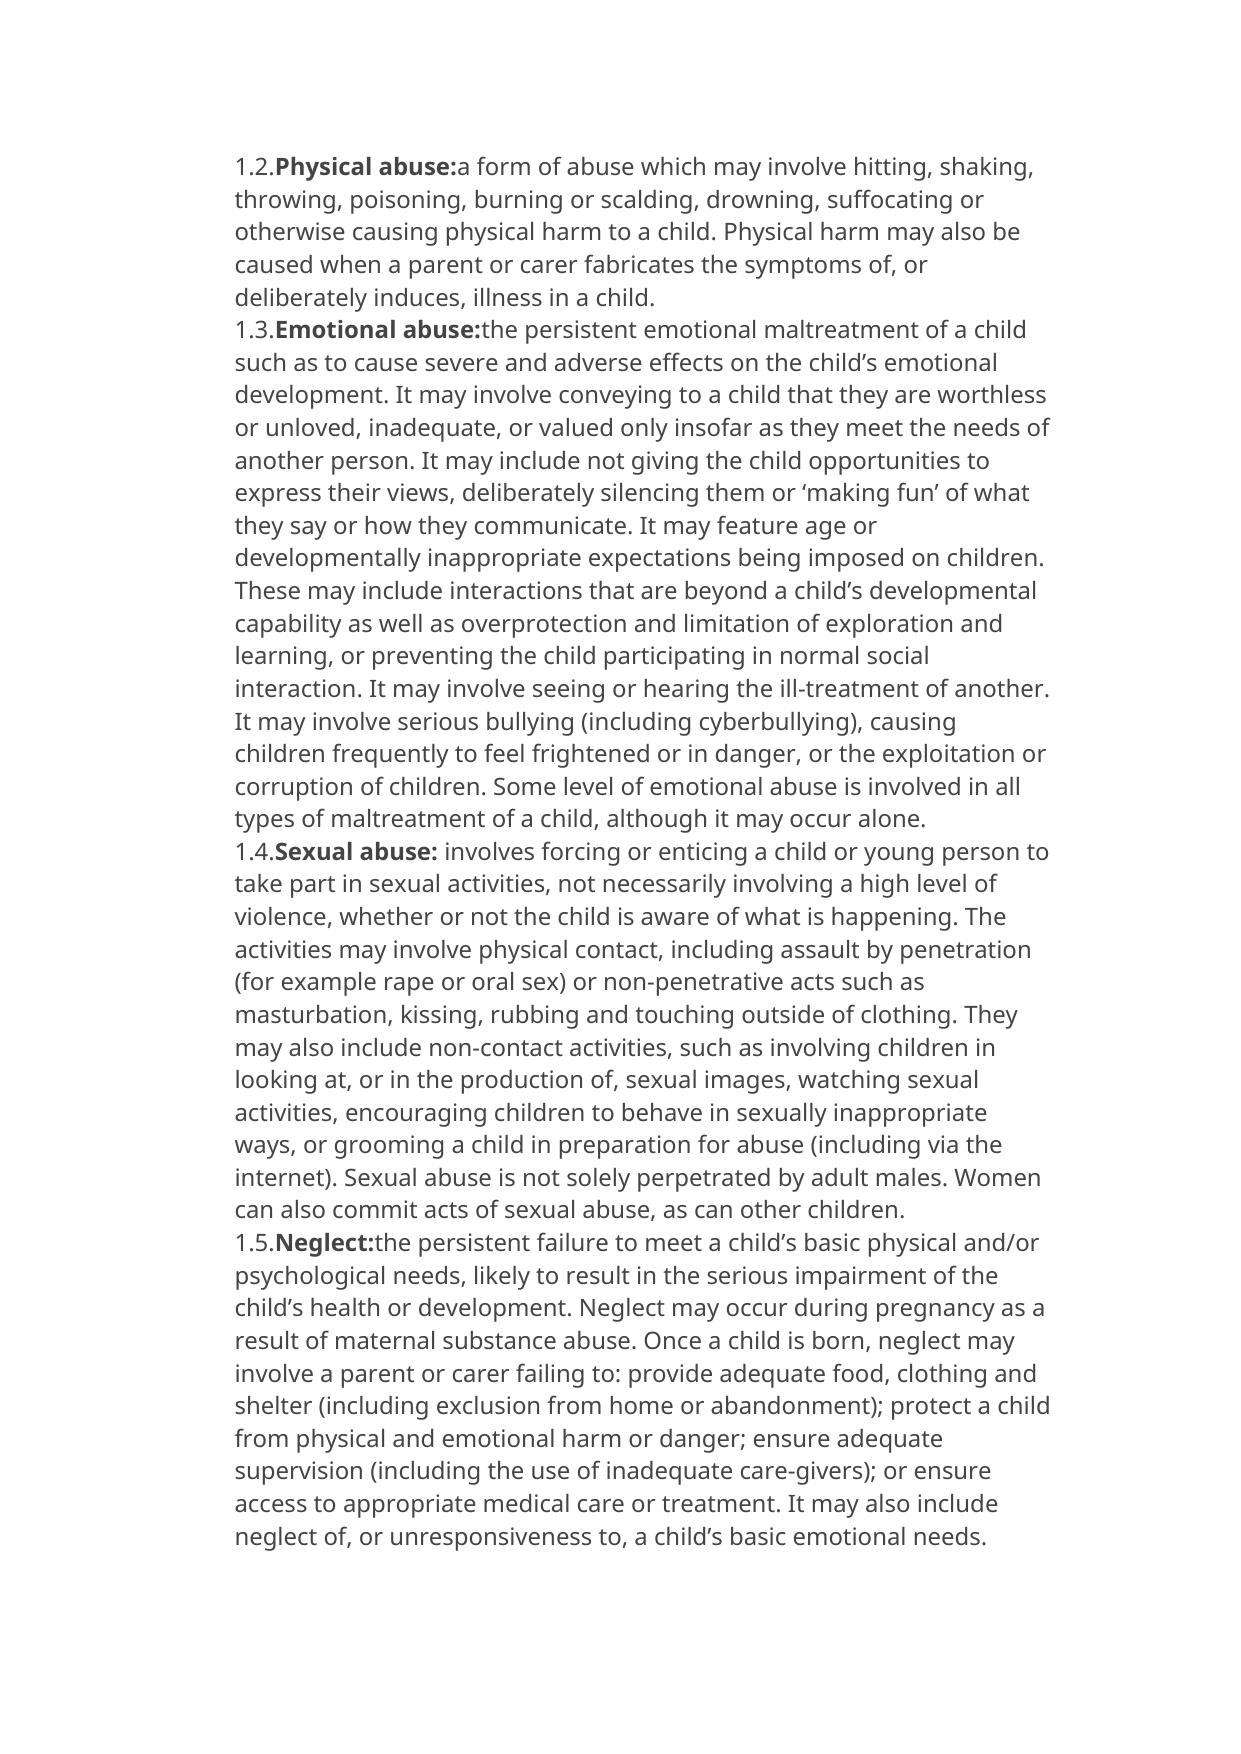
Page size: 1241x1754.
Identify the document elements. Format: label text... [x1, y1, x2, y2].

text 1.5.Neglect:the persistent failure to meet a child’s basic physical and/or psychological needs, likely to result in the serious impairment of the child’s health or development. Neglect may occur during pregnancy as a result of maternal substance abuse. Once a child is born, neglect may involve a parent or carer failing to: provide adequate food, clothing and shelter (including exclusion from home or abandonment); protect a child from physical and emotional harm or danger; ensure adequate supervision (including the use of inadequate care-givers); or ensure access to appropriate medical care or treatment. It may also include neglect of, or unresponsiveness to, a child’s basic emotional needs. [234, 1226, 1053, 1552]
text 1.3.Emotional abuse:the persistent emotional maltreatment of a child such as to cause severe and adverse effects on the child’s emotional development. It may involve conveying to a child that they are worthless or unloved, inadequate, or valued only insofar as they meet the needs of another person. It may include not giving the child opportunities to express their views, deliberately silencing them or ‘making fun’ of what they say or how they communicate. It may feature age or developmentally inappropriate expectations being imposed on children. These may include interactions that are beyond a child’s developmental capability as well as overprotection and limitation of exploration and learning, or preventing the child participating in normal social interaction. It may involve seeing or hearing the ill-treatment of another. It may involve serious bullying (including cyberbullying), causing children frequently to feel frightened or in danger, or the exploitation or corruption of children. Some level of emotional abuse is involved in all types of maltreatment of a child, although it may occur alone. [234, 313, 1053, 835]
text 1.2.Physical abuse:a form of abuse which may involve hitting, shaking, throwing, poisoning, burning or scalding, drowning, suffocating or otherwise causing physical harm to a child. Physical harm may also be caused when a parent or carer fabricates the symptoms of, or deliberately induces, illness in a child. [234, 150, 1053, 313]
text 1.4.Sexual abuse: involves forcing or enticing a child or young person to take part in sexual activities, not necessarily involving a high level of violence, whether or not the child is aware of what is happening. The activities may involve physical contact, including assault by penetration (for example rape or oral sex) or non-penetrative acts such as masturbation, kissing, rubbing and touching outside of clothing. They may also include non-contact activities, such as involving children in looking at, or in the production of, sexual images, watching sexual activities, encouraging children to behave in sexually inappropriate ways, or grooming a child in preparation for abuse (including via the internet). Sexual abuse is not solely perpetrated by adult males. Women can also commit acts of sexual abuse, as can other children. [234, 835, 1053, 1226]
